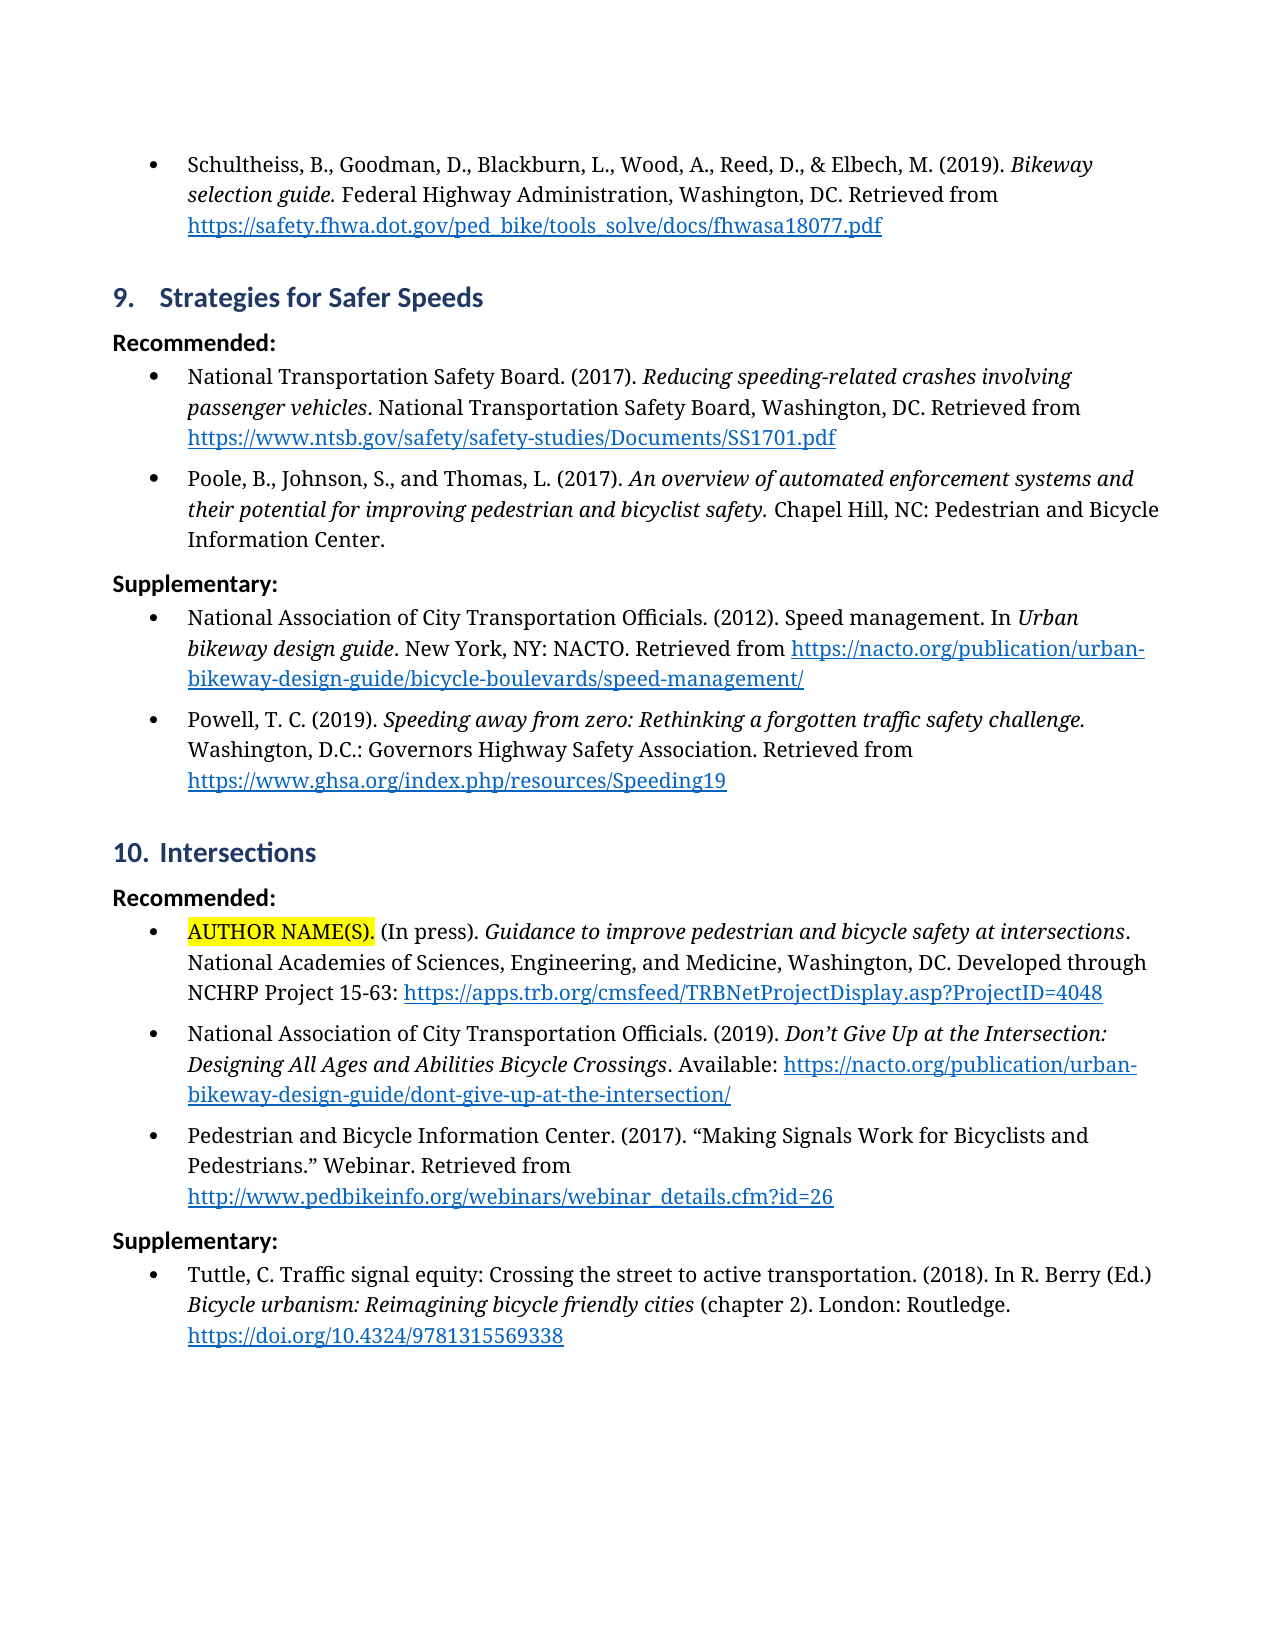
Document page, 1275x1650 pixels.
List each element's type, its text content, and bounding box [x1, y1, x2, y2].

text Tuttle, C. Traffic signal equity: Crossing the street to active transportation. (2018). In R. Berry (Ed.) Bicycle urbanism: Reimagining bicycle friendly cities (chapter 2). London: Routledge. https://doi.org/10.4324/9781315569338 [150, 1260, 1162, 1350]
text Schultheiss, B., Goodman, D., Blackburn, L., Wood, A., Reed, D., & Elbech, M. (2019). Bikeway selection guide. Federal Highway Administration, Washington, DC. Retrieved from https://safety.fhwa.dot.gov/ped_bike/tools_solve/docs/fhwasa18077.pdf [150, 150, 1162, 240]
subtitle Supplementary: [112, 1225, 1162, 1256]
subtitle Strategies for Safer Speeds [112, 279, 1162, 315]
subtitle Intersections [112, 834, 1162, 870]
text National Transportation Safety Board. (2017). Reducing speeding-related crashes involving passenger vehicles. National Transportation Safety Board, Washington, DC. Retrieved from https://www.ntsb.gov/safety/safety-studies/Documents/SS1701.pdf [150, 362, 1162, 452]
text National Association of City Transportation Officials. (2012). Speed management. In Urban bikeway design guide. New York, NY: NACTO. Retrieved from https://nacto.org/publication/urban-bikeway-design-guide/bicycle-boulevards/speed-management/ [150, 603, 1162, 693]
text Pedestrian and Bicycle Information Center. (2017). “Making Signals Work for Bicyclists and Pedestrians.” Webinar. Retrieved from http://www.pedbikeinfo.org/webinars/webinar_details.cfm?id=26 [150, 1121, 1162, 1211]
text Poole, B., Johnson, S., and Thomas, L. (2017). An overview of automated enforcement systems and their potential for improving pedestrian and bicyclist safety. Chapel Hill, NC: Pedestrian and Bicycle Information Center. [150, 464, 1162, 554]
subtitle Recommended: [112, 327, 1162, 358]
text National Association of City Transportation Officials. (2019). Don’t Give Up at the Intersection: Designing All Ages and Abilities Bicycle Crossings. Available: https://nacto.org/publication/urban-bikeway-design-guide/dont-give-up-at-the-intersection/ [150, 1019, 1162, 1109]
text AUTHOR NAME(S). (In press). Guidance to improve pedestrian and bicycle safety at intersections. National Academies of Sciences, Engineering, and Medicine, Washington, DC. Developed through NCHRP Project 15-63: https://apps.trb.org/cmsfeed/TRBNetProjectDisplay.asp?ProjectID=4048 [150, 917, 1162, 1007]
text Powell, T. C. (2019). Speeding away from zero: Rethinking a forgotten traffic safety challenge. Washington, D.C.: Governors Highway Safety Association. Retrieved from https://www.ghsa.org/index.php/resources/Speeding19 [150, 705, 1162, 795]
subtitle Supplementary: [112, 568, 1162, 599]
subtitle Recommended: [112, 882, 1162, 913]
